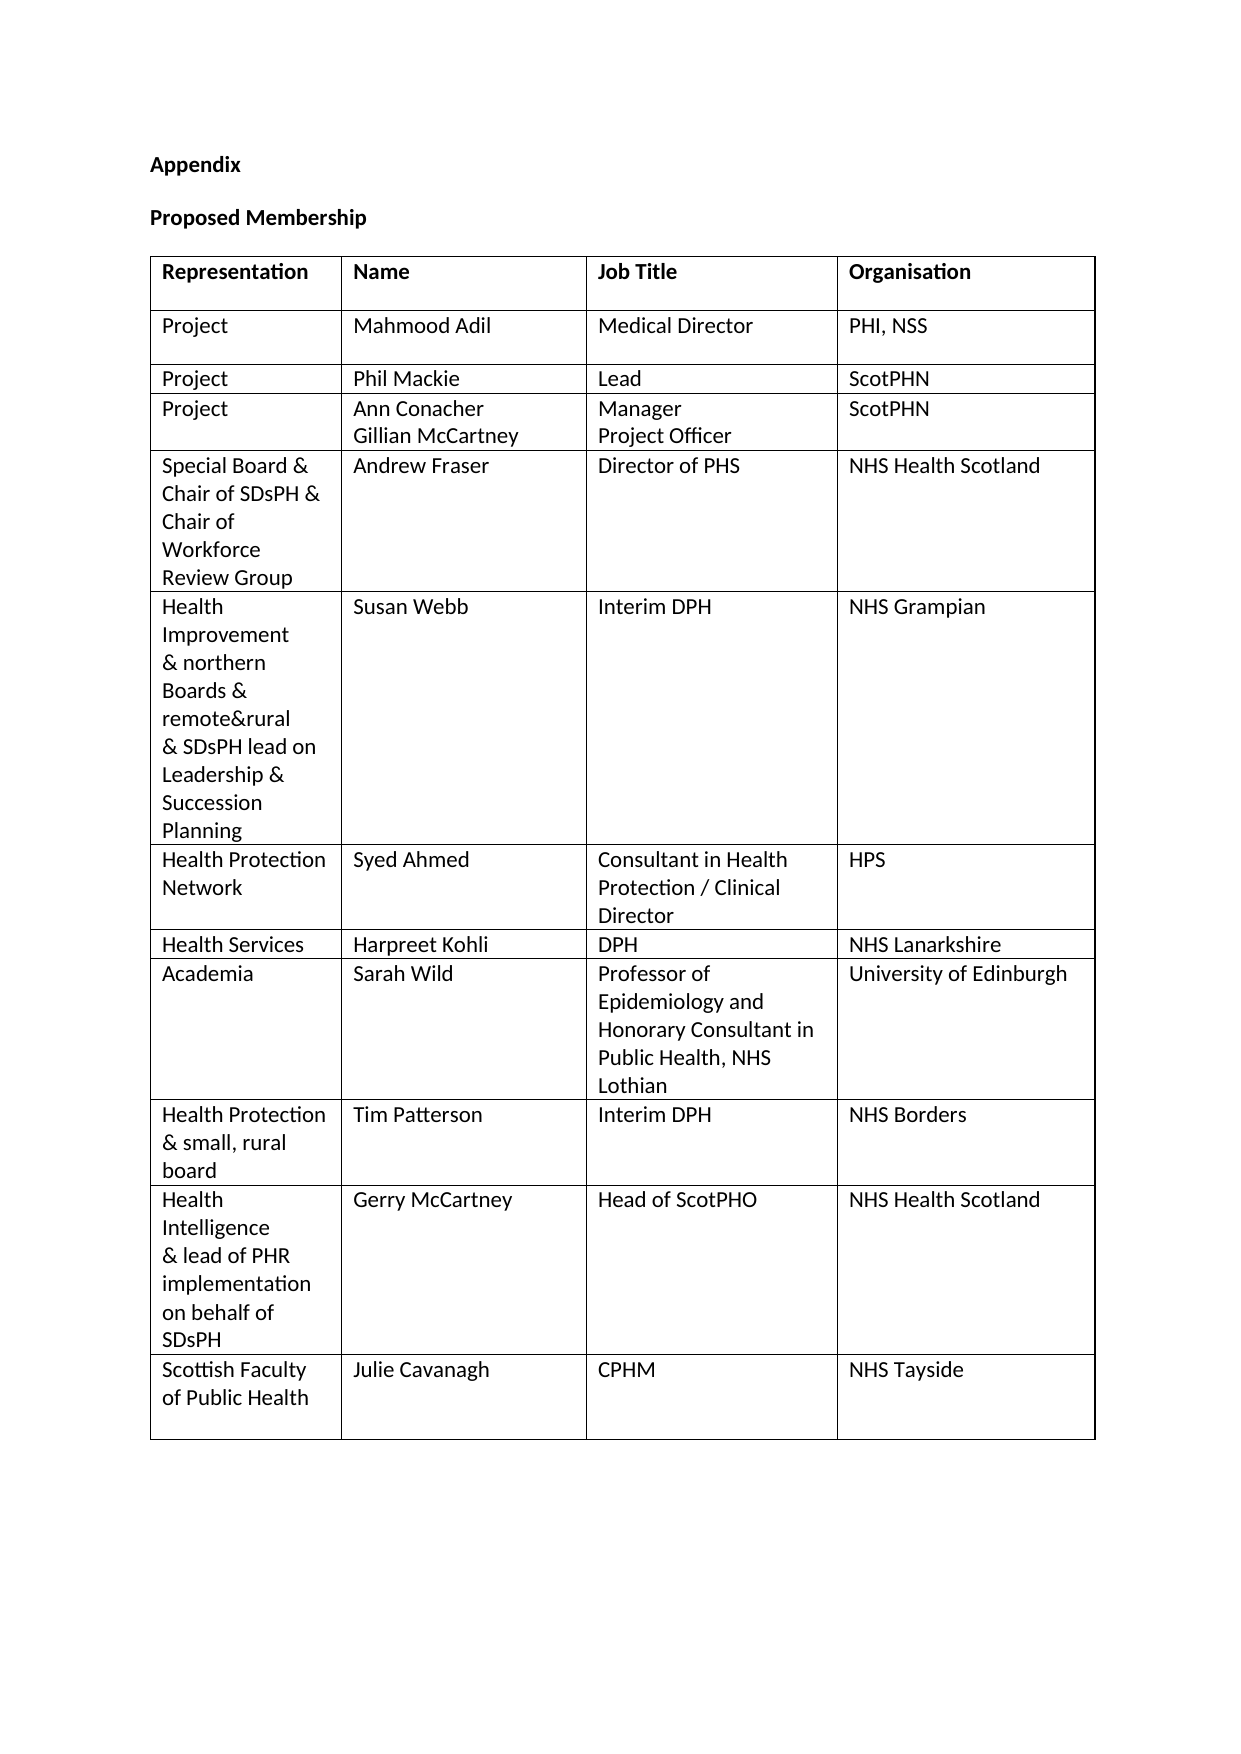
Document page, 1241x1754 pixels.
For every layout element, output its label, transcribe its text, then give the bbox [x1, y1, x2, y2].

table_cell NHS Lanarkshire [838, 930, 1094, 958]
table_cell Susan Webb [342, 592, 586, 844]
table_cell Ann Conacher Gillian McCartney [342, 394, 586, 450]
table_cell Tim Patterson [342, 1100, 586, 1184]
table_header Job Title [587, 257, 837, 310]
table_cell CPHM [587, 1355, 837, 1439]
table_cell Health Protection Network [151, 845, 341, 929]
table_cell NHS Tayside [838, 1355, 1094, 1439]
table_cell Academia [151, 959, 341, 1099]
table_cell HPS [838, 845, 1094, 929]
table_cell Project [151, 365, 341, 393]
table_cell Health Services [151, 930, 341, 958]
table_cell Interim DPH [587, 1100, 837, 1184]
table_cell NHS Grampian [838, 592, 1094, 844]
table_cell Harpreet Kohli [342, 930, 586, 958]
table_cell Phil Mackie [342, 365, 586, 393]
table_header Organisation [838, 257, 1094, 310]
table_cell NHS Health Scotland [838, 451, 1094, 591]
table_cell Professor of Epidemiology and Honorary Consultant in Public Health, NHS Lothian [587, 959, 837, 1099]
table_cell University of Edinburgh [838, 959, 1094, 1099]
table_cell Scottish Faculty of Public Health [151, 1355, 341, 1439]
table_cell DPH [587, 930, 837, 958]
table_cell Director of PHS [587, 451, 837, 591]
table_cell Health Protection & small, rural board [151, 1100, 341, 1184]
table_cell Health Improvement & northern Boards & remote&rural & SDsPH lead on Leadership & Succession Planning [151, 592, 341, 844]
table_cell Medical Director [587, 311, 837, 363]
table_header Name [342, 257, 586, 310]
table_cell ScotPHN [838, 365, 1094, 393]
table_cell Andrew Fraser [342, 451, 586, 591]
table_cell NHS Borders [838, 1100, 1094, 1184]
table_cell Head of ScotPHO [587, 1186, 837, 1354]
table_cell Mahmood Adil [342, 311, 586, 363]
table_cell Manager Project Officer [587, 394, 837, 450]
table_cell Interim DPH [587, 592, 837, 844]
table_cell PHI, NSS [838, 311, 1094, 363]
table_cell Sarah Wild [342, 959, 586, 1099]
table_header Representation [151, 257, 341, 310]
table_cell ScotPHN [838, 394, 1094, 450]
text Proposed Membership [150, 203, 1090, 231]
table_cell Julie Cavanagh [342, 1355, 586, 1439]
table_cell Project [151, 394, 341, 450]
table_cell Project [151, 311, 341, 363]
table_cell Health Intelligence & lead of PHR implementation on behalf of SDsPH [151, 1186, 341, 1354]
table_cell Lead [587, 365, 837, 393]
table_cell Consultant in Health Protection / Clinical Director [587, 845, 837, 929]
table_cell NHS Health Scotland [838, 1186, 1094, 1354]
table_cell Gerry McCartney [342, 1186, 586, 1354]
table_cell Syed Ahmed [342, 845, 586, 929]
text Appendix [150, 150, 1090, 178]
table_cell Special Board & Chair of SDsPH & Chair of Workforce Review Group [151, 451, 341, 591]
